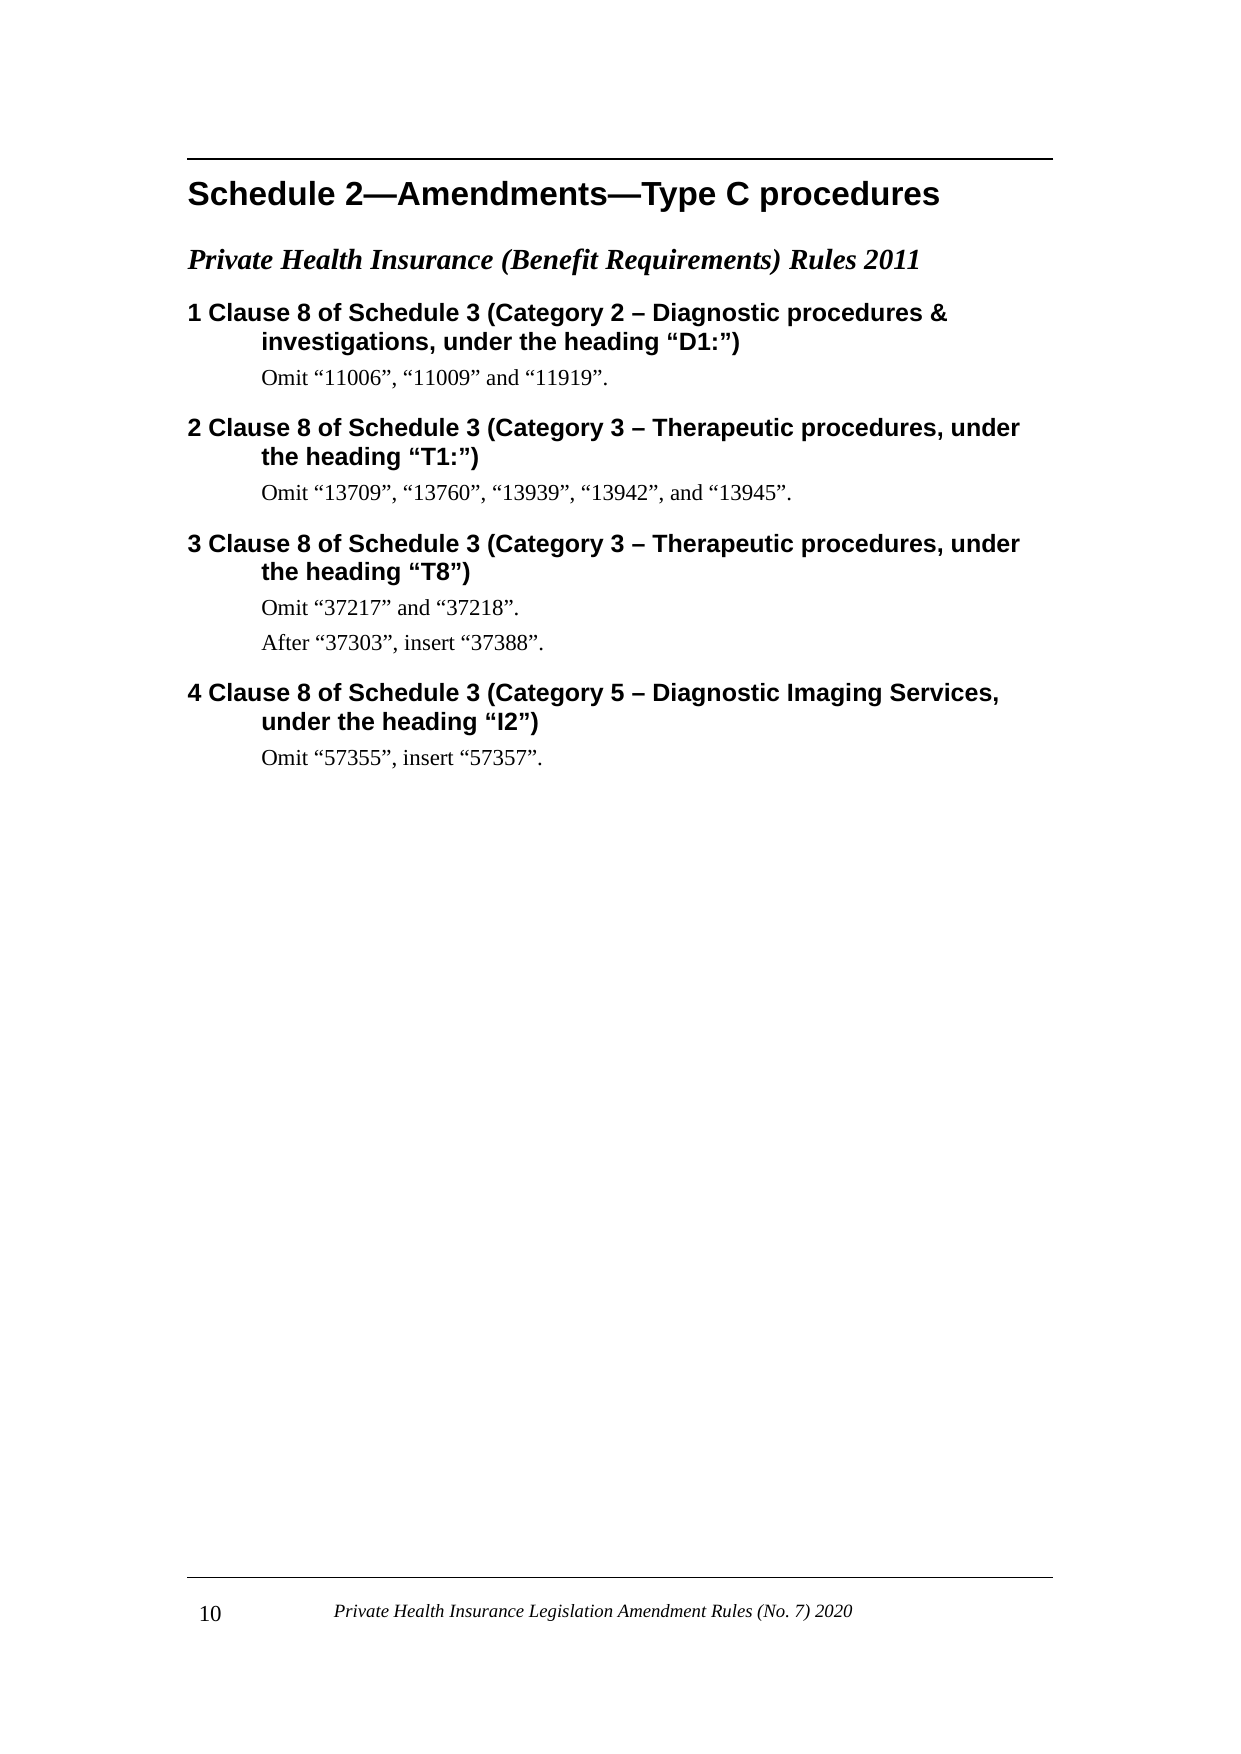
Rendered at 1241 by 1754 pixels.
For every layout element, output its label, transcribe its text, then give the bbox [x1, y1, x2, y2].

text Private Health Insurance (Benefit Requirements) Rules 2011 [187, 242, 1053, 275]
text 4 Clause 8 of Schedule 3 (Category 5 – Diagnostic Imaging Services, under the heading “I2”) [187, 678, 1053, 736]
text Omit “11006”, “11009” and “11919”. [261, 364, 1053, 391]
text Omit “57355”, insert “57357”. [261, 744, 1053, 771]
text Omit “37217” and “37218”. [261, 594, 1053, 621]
text 2 Clause 8 of Schedule 3 (Category 3 – Therapeutic procedures, under the heading “T1:”) [187, 413, 1053, 471]
text 3 Clause 8 of Schedule 3 (Category 3 – Therapeutic procedures, under the heading “T8”) [187, 528, 1053, 586]
text 1 Clause 8 of Schedule 3 (Category 2 – Diagnostic procedures & investigations, under the heading “D1:”) [187, 298, 1053, 356]
text Omit “13709”, “13760”, “13939”, “13942”, and “13945”. [261, 479, 1053, 506]
text After “37303”, insert “37388”. [261, 629, 1053, 655]
text Schedule 2—Amendments—Type C procedures [187, 174, 1053, 213]
